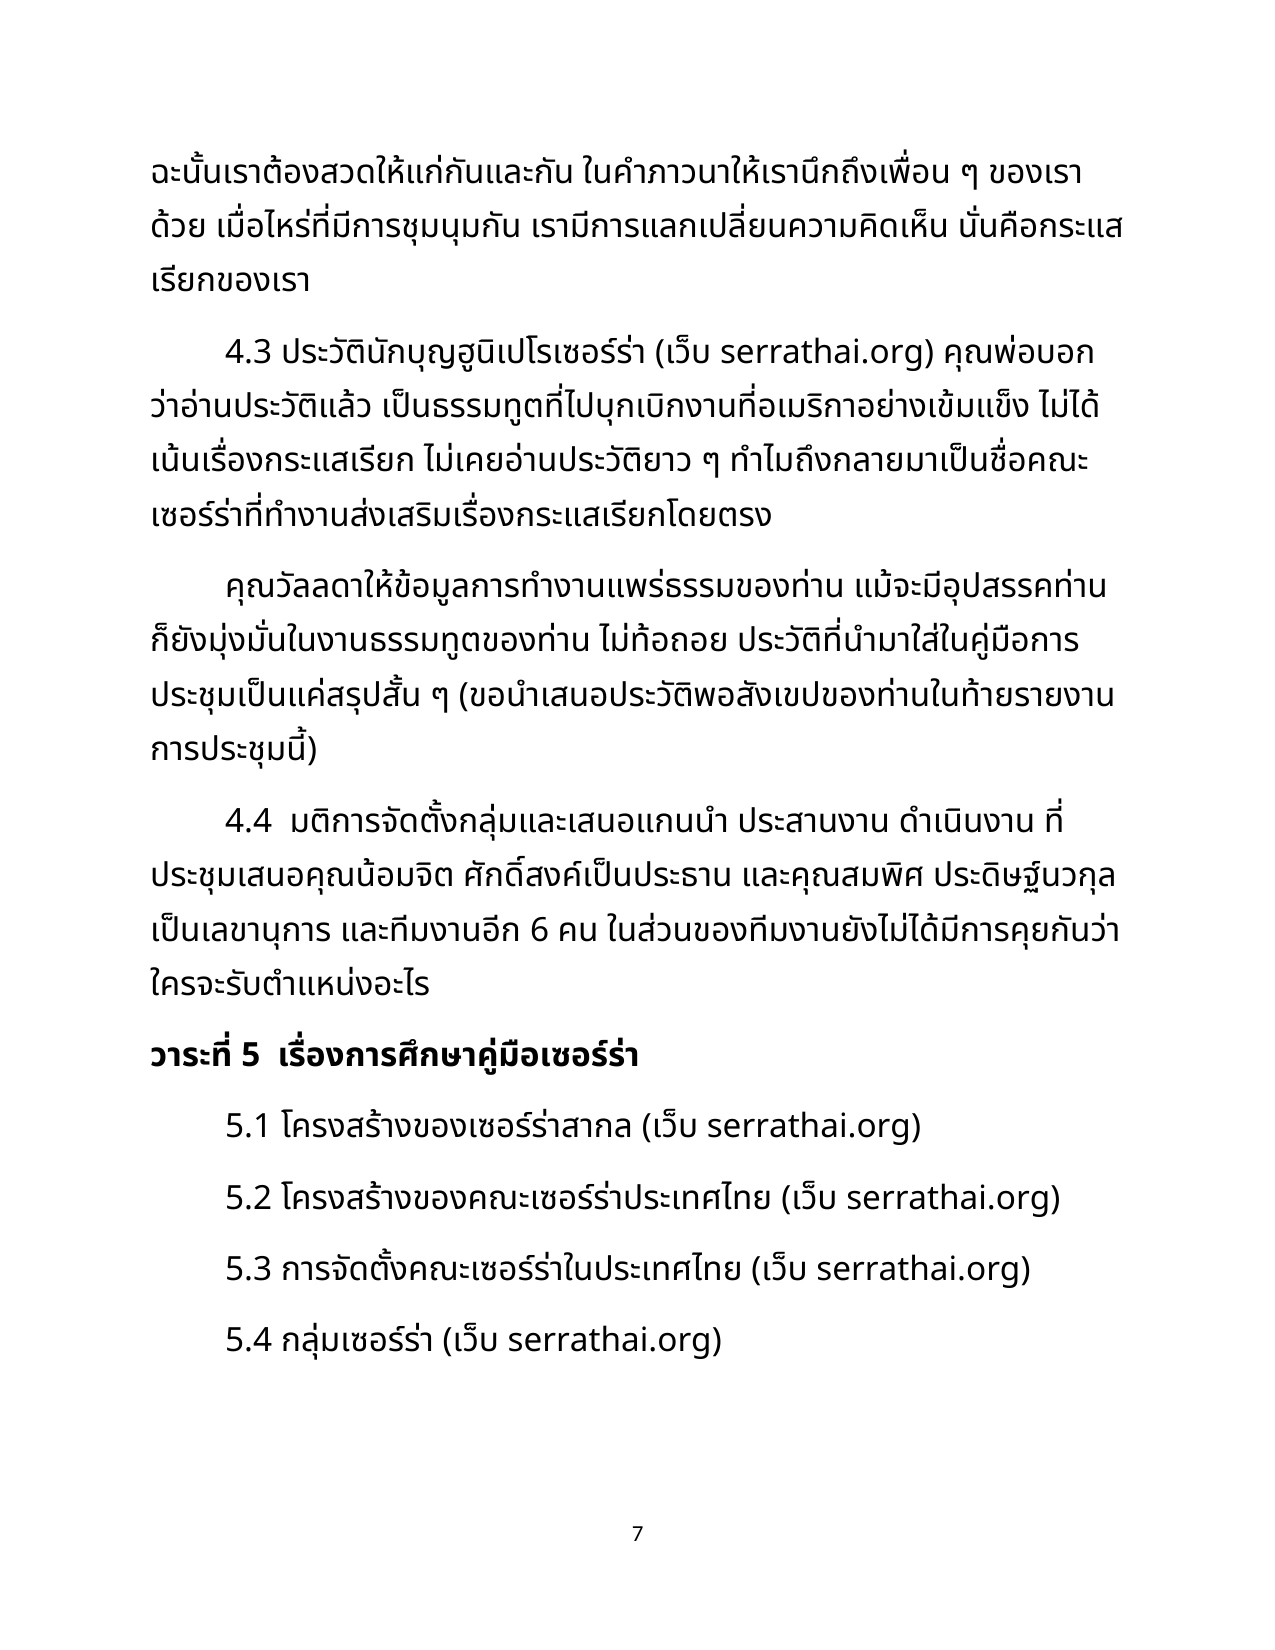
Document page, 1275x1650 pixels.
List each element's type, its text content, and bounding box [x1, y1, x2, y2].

text 4.3 ประวัตินักบุญฮูนิเปโรเซอร์ร่า (เว็บ serrathai.org) คุณพ่อบอกว่าอ่านประวัติแล้ว เป็นธรรมทูตที่ไปบุกเบิกงานที่อเมริกาอย่างเข้มแข็ง ไม่ได้เน้นเรื่องกระแสเรียก ไม่เคยอ่านประวัติยาว ๆ ทำไมถึงกลายมาเป็นชื่อคณะเซอร์ร่าที่ทำงานส่งเสริมเรื่องกระแสเรียกโดยตรง [150, 327, 1125, 541]
text 5.4 กลุ่มเซอร์ร่า (เว็บ serrathai.org) [150, 1316, 1125, 1367]
text 4.4 มติการจัดตั้งกลุ่มและเสนอแกนนำ ประสานงาน ดำเนินงาน ที่ประชุมเสนอคุณน้อมจิต ศักดิ์สงค์เป็นประธาน และคุณสมพิศ ประดิษฐ์นวกุล เป็นเลขานุการ และทีมงานอีก 6 คน ในส่วนของทีมงานยังไม่ได้มีการคุยกันว่าใครจะรับตำแหน่งอะไร [150, 796, 1125, 1010]
text 5.2 โครงสร้างของคณะเซอร์ร่าประเทศไทย (เว็บ serrathai.org) [150, 1173, 1125, 1224]
text วาระที่ 5 เรื่องการศึกษาคู่มือเซอร์ร่า [150, 1031, 1125, 1082]
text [150, 148, 1125, 307]
text คุณวัลลดาให้ข้อมูลการทำงานแพร่ธรรมของท่าน แม้จะมีอุปสรรคท่านก็ยังมุ่งมั่นในงานธรรมทูตของท่าน ไม่ท้อถอย ประวัติที่นำมาใส่ในคู่มือการประชุมเป็นแค่สรุปสั้น ๆ (ขอนำเสนอประวัติพอสังเขปของท่านในท้ายรายงานการประชุมนี้) [150, 562, 1125, 776]
text 5.3 การจัดตั้งคณะเซอร์ร่าในประเทศไทย (เว็บ serrathai.org) [150, 1245, 1125, 1295]
text 5.1 โครงสร้างของเซอร์ร่าสากล (เว็บ serrathai.org) [150, 1102, 1125, 1153]
